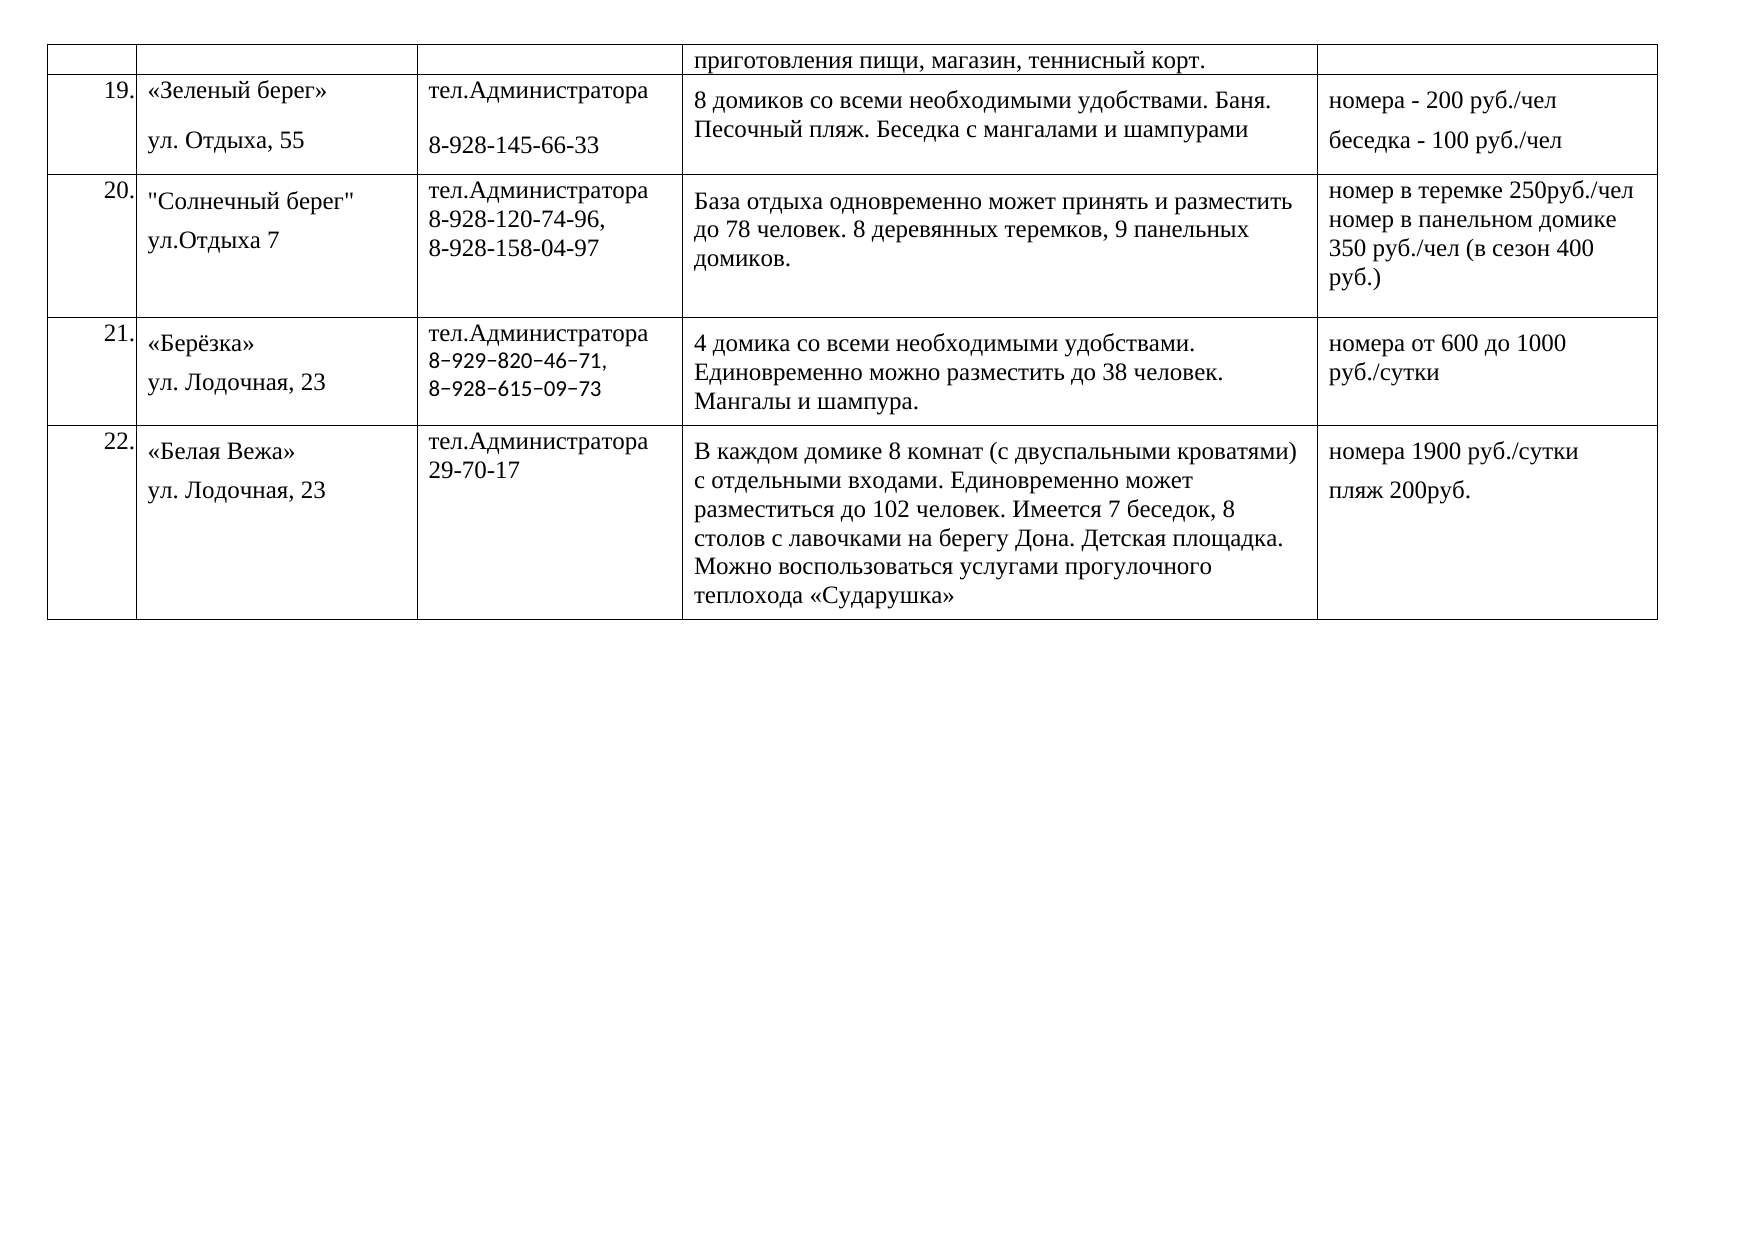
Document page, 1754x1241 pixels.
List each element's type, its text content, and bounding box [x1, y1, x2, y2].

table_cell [418, 45, 682, 74]
table_cell «Белая Вежа» ул. Лодочная, 23 [137, 426, 417, 619]
table_cell номера 1900 руб./сутки пляж 200руб. [1318, 426, 1657, 619]
table_cell номера от 600 до 1000 руб./сутки [1318, 318, 1657, 425]
table_cell 8 домиков со всеми необходимыми удобствами. Баня. Песочный пляж. Беседка с мангалами и шампурами [683, 75, 1317, 174]
table_cell [48, 75, 136, 174]
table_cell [137, 45, 417, 74]
table_cell [48, 318, 136, 425]
table_cell тел.Администратора 8−929−820−46−71, 8−928−615−09−73 [418, 318, 682, 425]
table_cell [48, 175, 136, 317]
table_cell номера - 200 руб./чел беседка - 100 руб./чел [1318, 75, 1657, 174]
table_cell 4 домика со всеми необходимыми удобствами. Единовременно можно разместить до 38 человек. Мангалы и шампура. [683, 318, 1317, 425]
table_cell База отдыха одновременно может принять и разместить до 78 человек. 8 деревянных теремков, 9 панельных домиков. [683, 175, 1317, 317]
table_cell тел.Администратора 8-928-145-66-33 [418, 75, 682, 174]
table_cell «Зеленый берег» ул. Отдыха, 55 [137, 75, 417, 174]
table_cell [1318, 45, 1657, 74]
table_cell «Берёзка» ул. Лодочная, 23 [137, 318, 417, 425]
table_cell В каждом домике 8 комнат (с двуспальными кроватями) с отдельными входами. Единовременно может разместиться до 102 человек. Имеется 7 беседок, 8 столов с лавочками на берегу Дона. Детская площадка. Можно воспользоваться услугами прогулочного теплохода «Сударушка» [683, 426, 1317, 619]
table_cell "Солнечный берег" ул.Отдыха 7 [137, 175, 417, 317]
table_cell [683, 45, 1317, 74]
table_cell тел.Администратора 8-928-120-74-96, 8-928-158-04-97 [418, 175, 682, 317]
table_cell номер в теремке 250руб./чел номер в панельном домике 350 руб./чел (в сезон 400 руб.) [1318, 175, 1657, 317]
table_cell [48, 45, 136, 74]
table_cell тел.Администратора 29-70-17 [418, 426, 682, 619]
table_cell [48, 426, 136, 619]
